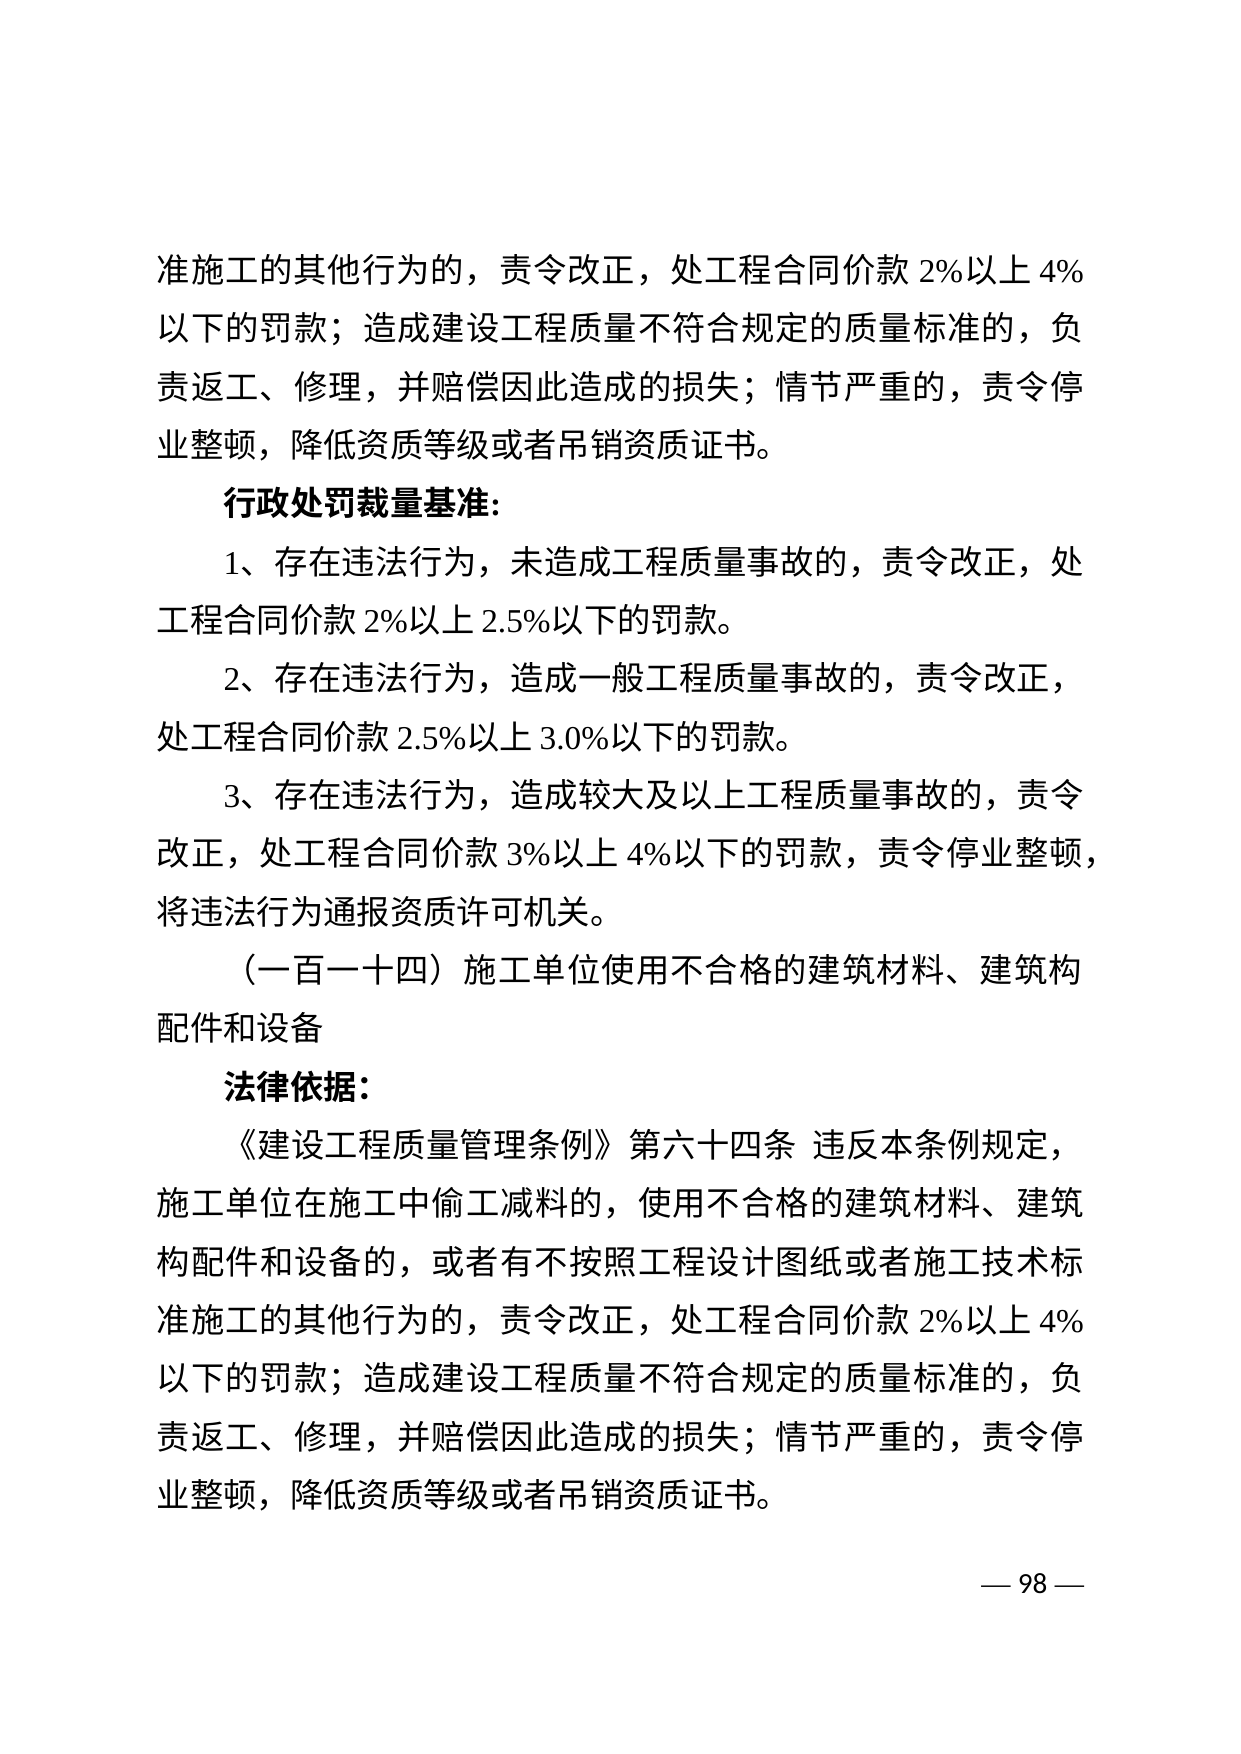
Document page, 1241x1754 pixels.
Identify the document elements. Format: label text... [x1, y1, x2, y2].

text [157, 236, 1084, 469]
text 行政处罚裁量基准: [157, 469, 1084, 527]
text （一百一十四）施工单位使用不合格的建筑材料、建筑构配件和设备 [157, 936, 1084, 1052]
text 法律依据： [157, 1052, 1084, 1111]
text 1、存在违法行为，未造成工程质量事故的，责令改正，处工程合同价款2%以上2.5%以下的罚款。 [157, 527, 1084, 644]
text 3、存在违法行为，造成较大及以上工程质量事故的，责令改正，处工程合同价款3%以上4%以下的罚款，责令停业整顿，将违法行为通报资质许可机关。 [157, 761, 1084, 936]
text 2、存在违法行为，造成一般工程质量事故的，责令改正，处工程合同价款2.5%以上3.0%以下的罚款。 [157, 644, 1084, 761]
